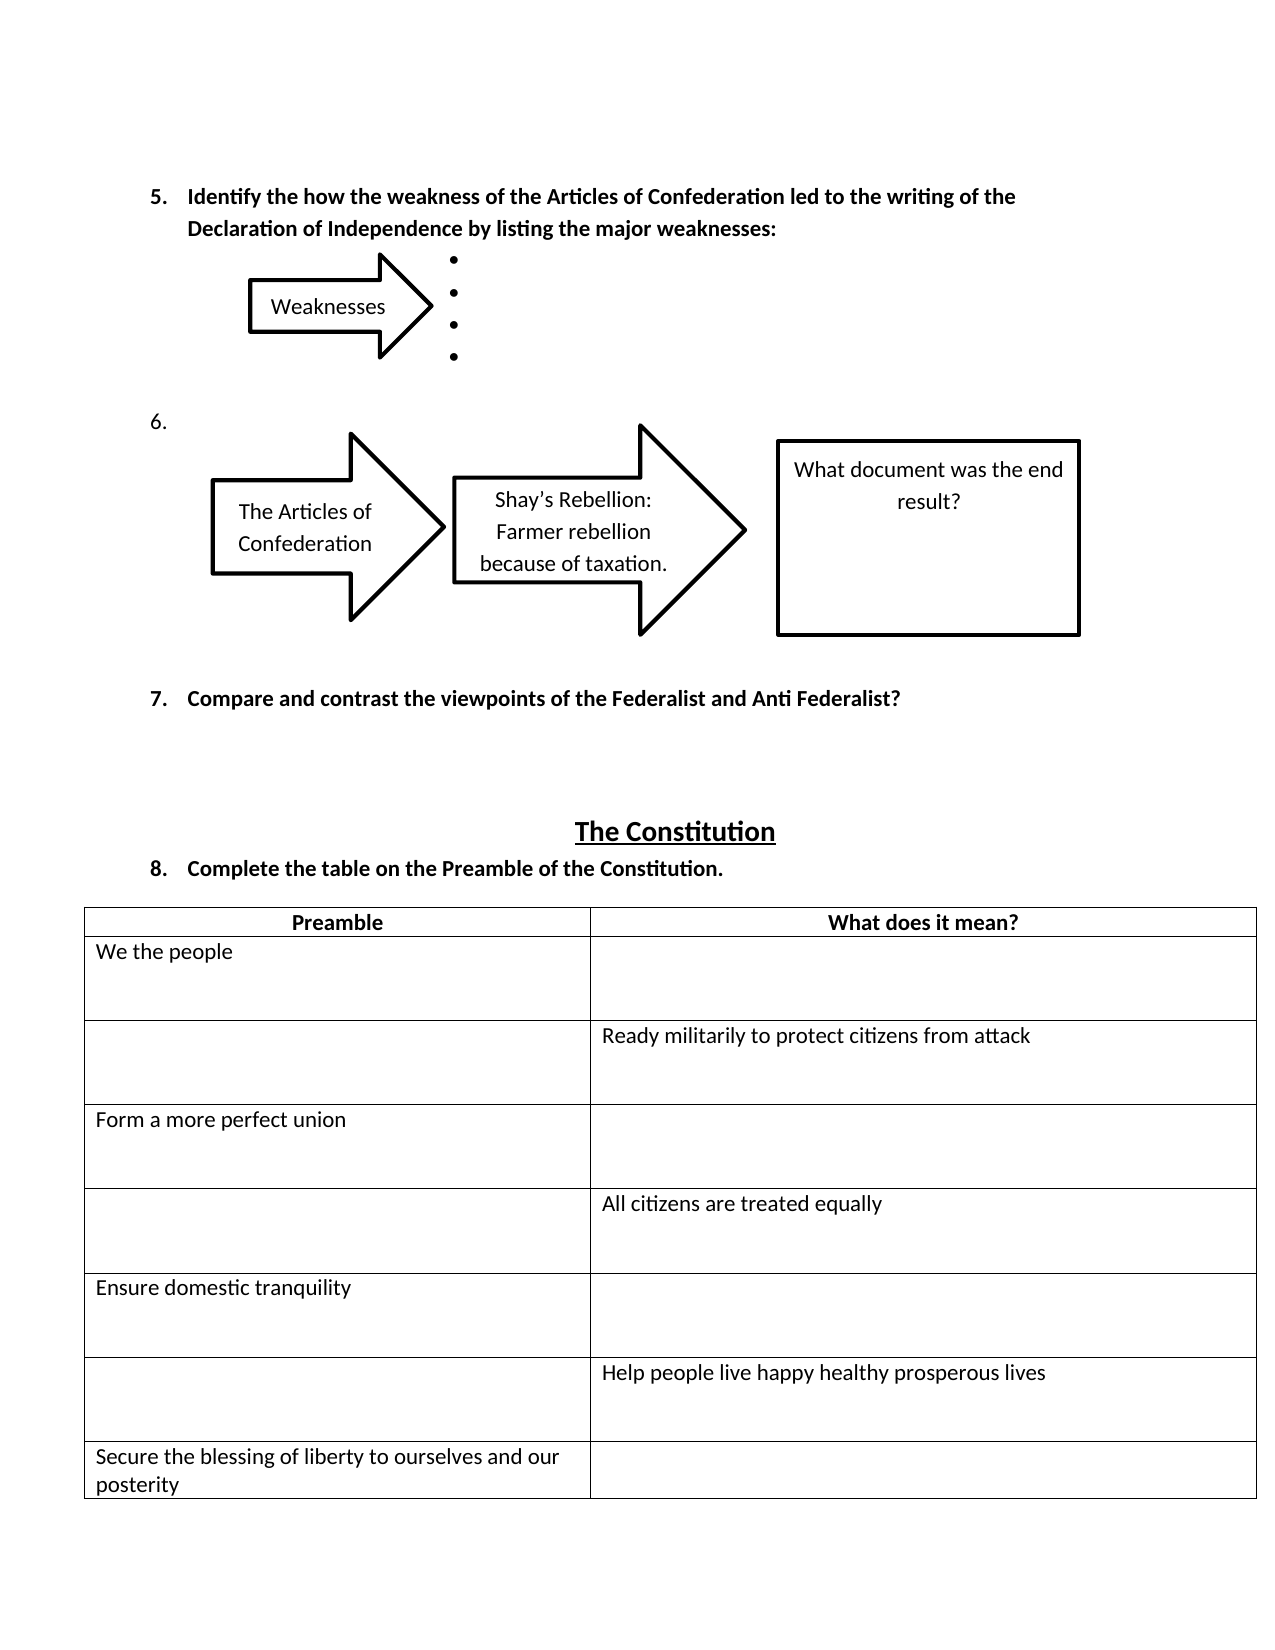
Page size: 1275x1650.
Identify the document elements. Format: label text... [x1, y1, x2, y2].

table_cell [591, 1274, 1256, 1357]
table_cell [85, 1358, 590, 1441]
list Complete the table on the Preamble of the Constitution. [150, 854, 1125, 882]
table_header What does it mean? [591, 908, 1256, 936]
list Compare and contrast the viewpoints of the Federalist and Anti Federalist? [150, 684, 1125, 712]
table_cell Ensure domestic tranquility [85, 1274, 590, 1357]
table_header Preamble [85, 908, 590, 936]
table_cell Form a more perfect union [85, 1105, 590, 1188]
list The Constitution [225, 813, 1125, 848]
table_cell Ready militarily to protect citizens from attack [591, 1021, 1256, 1104]
table_cell [85, 1021, 590, 1104]
table_cell Help people live happy healthy prosperous lives [591, 1358, 1256, 1441]
table_cell [591, 1442, 1256, 1498]
list Identify the how the weakness of the Articles of Confederation led to the writing of the Declaration of Independence by listing the major weaknesses: [150, 182, 1125, 242]
table_cell All citizens are treated equally [591, 1189, 1256, 1272]
table_cell [591, 1105, 1256, 1188]
table_cell [591, 937, 1256, 1020]
table_cell [85, 1189, 590, 1272]
table_cell We the people [85, 937, 590, 1020]
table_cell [85, 1442, 590, 1498]
